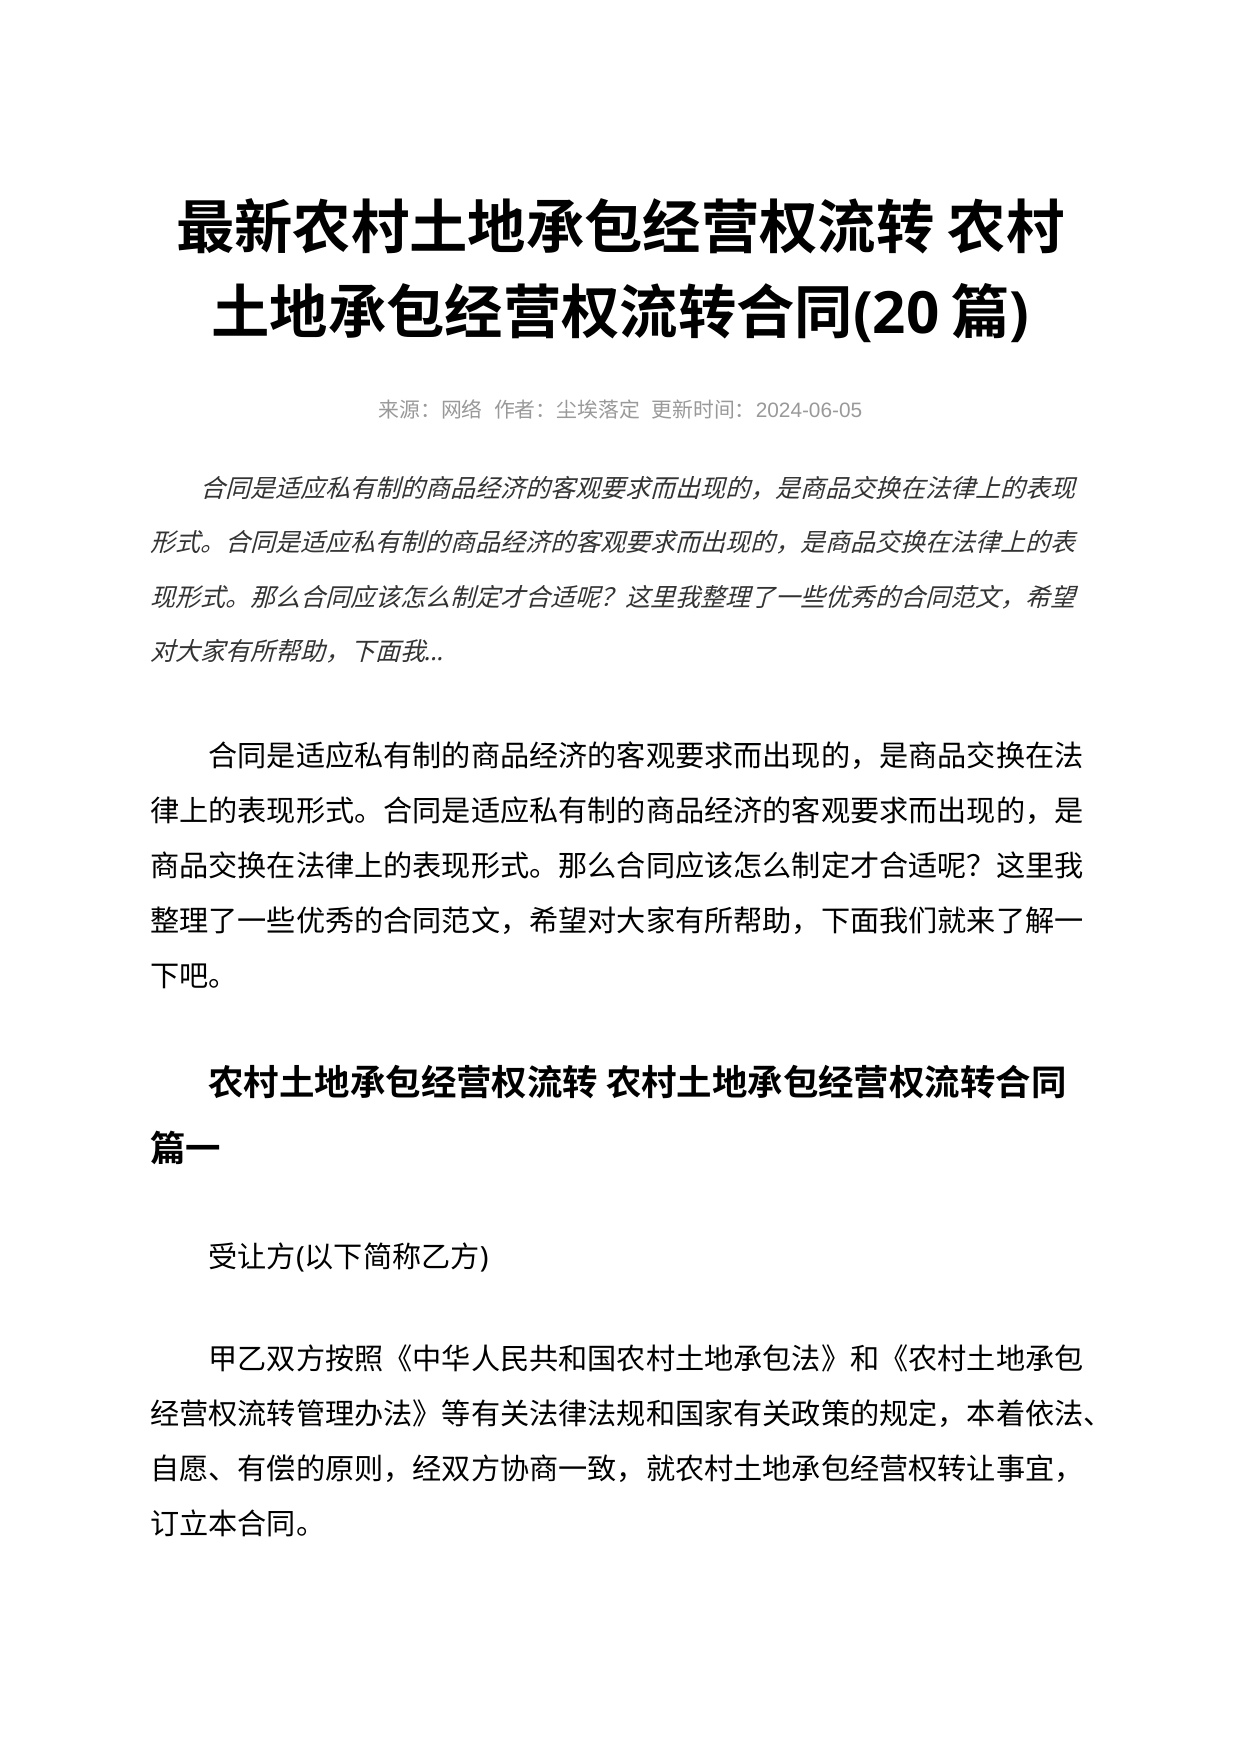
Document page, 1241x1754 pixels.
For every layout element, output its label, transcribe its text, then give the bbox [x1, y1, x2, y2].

text 合同是适应私有制的商品经济的客观要求而出现的，是商品交换在法律上的表现形式。合同是适应私有制的商品经济的客观要求而出现的，是商品交换在法律上的表现形式。那么合同应该怎么制定才合适呢？这里我整理了一些优秀的合同范文，希望对大家有所帮助，下面我... [150, 468, 1090, 668]
text 甲乙双方按照《中华人民共和国农村土地承包法》和《农村土地承包经营权流转管理办法》等有关法律法规和国家有关政策的规定，本着依法、自愿、有偿的原则，经双方协商一致，就农村土地承包经营权转让事宜，订立本合同。 [150, 1336, 1090, 1543]
text 农村土地承包经营权流转 农村土地承包经营权流转合同篇一 [150, 1054, 1090, 1172]
text 受让方(以下简称乙方) [150, 1234, 1090, 1276]
text 合同是适应私有制的商品经济的客观要求而出现的，是商品交换在法律上的表现形式。合同是适应私有制的商品经济的客观要求而出现的，是商品交换在法律上的表现形式。那么合同应该怎么制定才合适呢？这里我整理了一些优秀的合同范文，希望对大家有所帮助，下面我们就来了解一下吧。 [150, 733, 1090, 994]
subtitle 最新农村土地承包经营权流转 农村土地承包经营权流转合同(20篇) [150, 181, 1090, 351]
text 来源：网络 作者：尘埃落定 更新时间：2024-06-05 [150, 397, 1090, 421]
